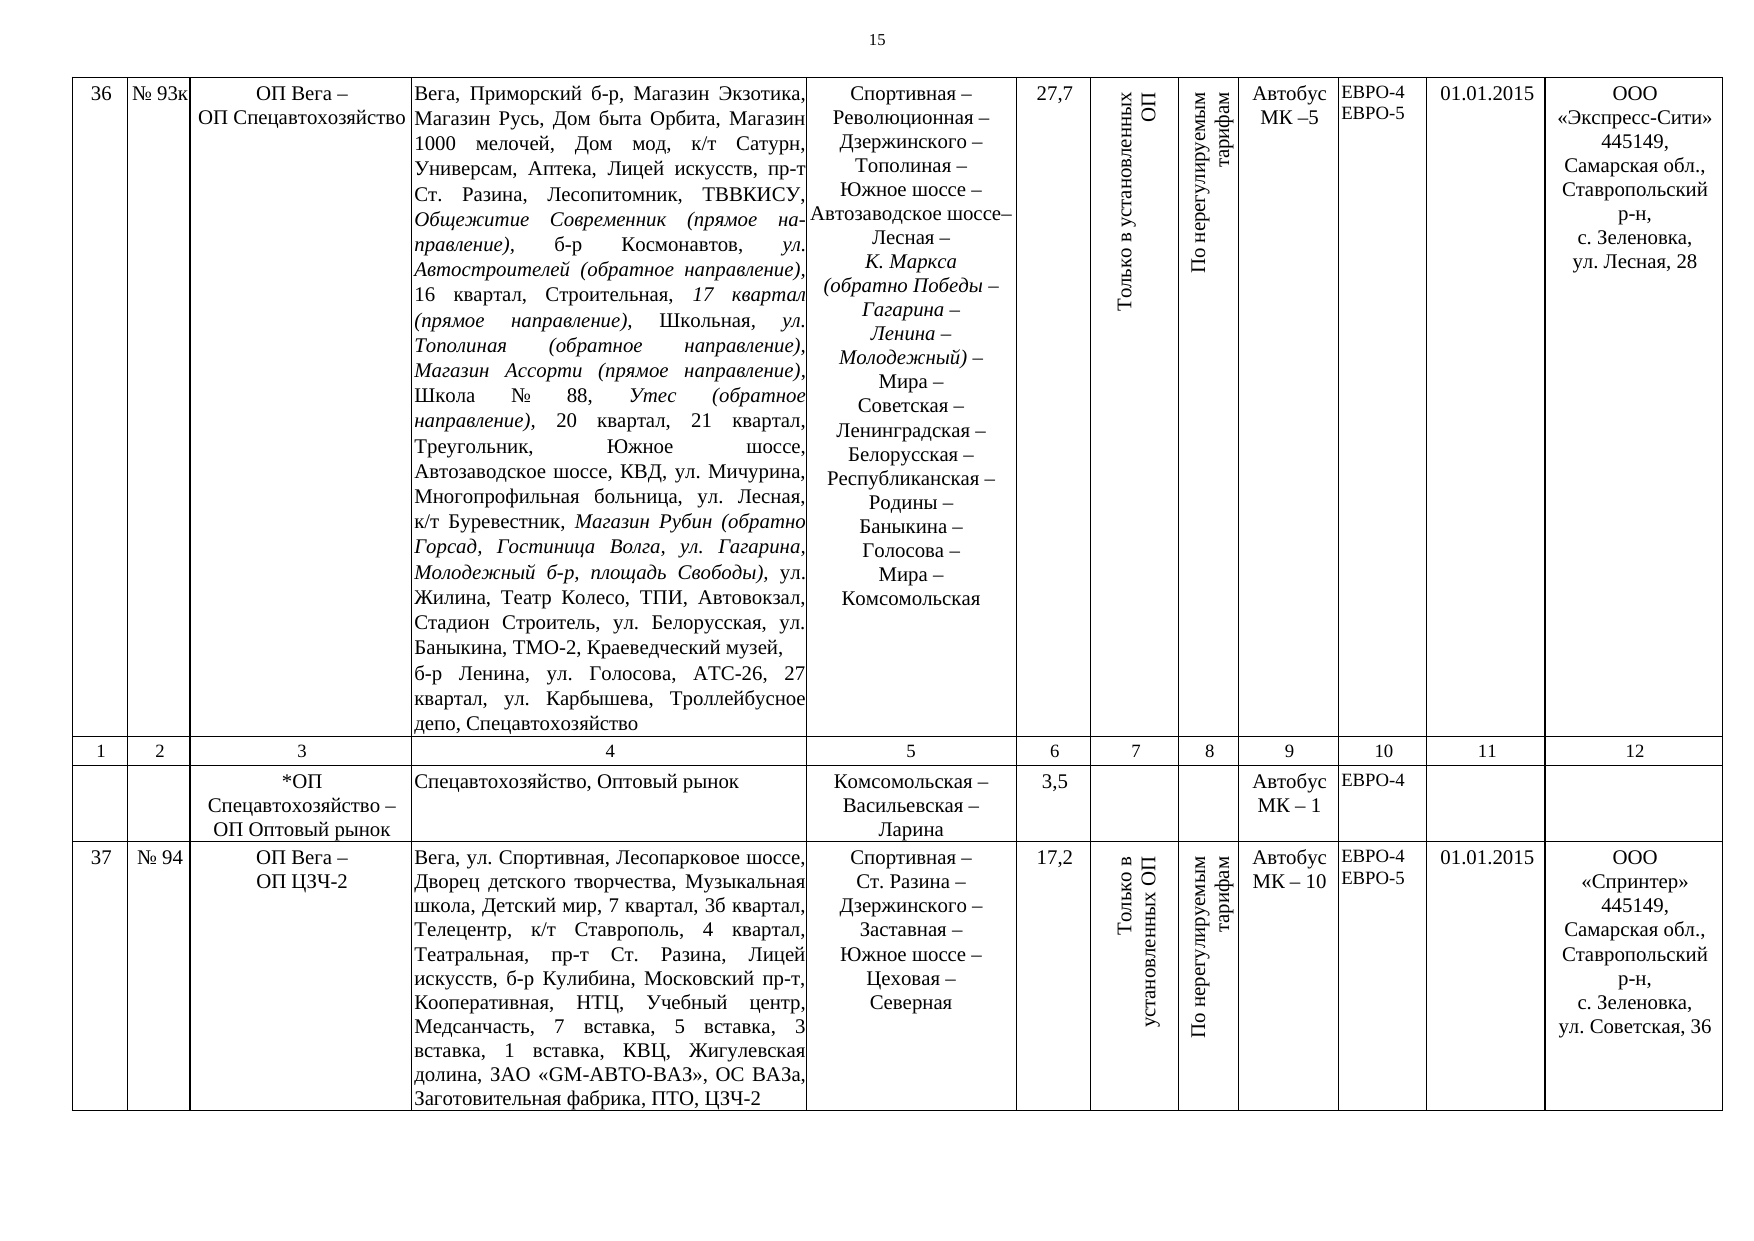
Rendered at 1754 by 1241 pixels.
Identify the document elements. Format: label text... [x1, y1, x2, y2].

table_cell 2 [128, 737, 189, 765]
table_cell [128, 766, 189, 841]
table_cell 7 [1091, 737, 1178, 765]
table_cell 27,7 [1017, 78, 1090, 736]
table_cell 3,5 [1017, 766, 1090, 841]
table_cell 37 [73, 842, 127, 1110]
table_cell 6 [1017, 737, 1090, 765]
table_cell № 93к [128, 78, 189, 736]
table_cell 3 [191, 737, 411, 765]
table_cell 4 [412, 737, 806, 765]
table_cell ООО «Экспресс-Сити» 445149, Самарская обл., Ставропольский р-н, с. Зеленовка, ул. Лесная, 28 [1546, 78, 1722, 736]
table_cell Спортивная – Революционная – Дзержинского – Тополиная – Южное шоссе – Автозаводское шоссе– Лесная – К. Маркса (обратно Победы – Гагарина – Ленина – Молодежный) – Мира – Советская – Ленинградская – Белорусская – Республиканская – Родины – Баныкина – Голосова – Мира – Комсомольская [807, 78, 1016, 736]
table_cell Вега, ул. Спортивная, Лесопарковое шоссе, Дворец детского творчества, Музыкальная школа, Детский мир, 7 квартал, 3б квартал, Телецентр, к/т Ставрополь, 4 квартал, Театральная, пр-т Ст. Разина, Лицей искусств, б-р Кулибина, Московский пр-т, Кооперативная, НТЦ, Учебный центр, Медсанчасть, 7 вставка, 5 вставка, 3 вставка, 1 вставка, КВЦ, Жигулевская долина, ЗАО «GM-АВТО-ВАЗ», ОС ВАЗа, Заготовительная фабрика, ПТО, ЦЗЧ-2 [412, 842, 806, 1110]
table_cell 01.01.2015 [1427, 78, 1544, 736]
table_cell ЕВРО-4 ЕВРО-5 [1339, 78, 1426, 736]
table_cell *ОП Спецавтохозяйство – ОП Оптовый рынок [191, 766, 411, 841]
table_cell ООО «Спринтер» 445149, Самарская обл., Ставропольский р-н, с. Зеленовка, ул. Советская, 36 [1546, 842, 1722, 1110]
table_cell По нерегулируемым тарифам [1179, 78, 1238, 736]
table_cell 8 [1179, 737, 1238, 765]
table_cell Автобус МК – 1 [1239, 766, 1338, 841]
table_cell [73, 766, 127, 841]
table_cell 36 [73, 78, 127, 736]
table_cell [1179, 766, 1238, 841]
table_cell Комсомольская – Васильевская – Ларина [807, 766, 1016, 841]
table_cell 10 [1339, 737, 1426, 765]
table_cell № 94 [128, 842, 189, 1110]
table_cell ОП Вега – ОП ЦЗЧ-2 [191, 842, 411, 1110]
table_cell ЕВРО-4 [1339, 766, 1426, 841]
table_cell ОП Вега – ОП Спецавтохозяйство [191, 78, 411, 736]
table_cell 17,2 [1017, 842, 1090, 1110]
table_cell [1179, 842, 1238, 1110]
table_cell Автобус МК – 10 [1239, 842, 1338, 1110]
table_cell [1546, 766, 1722, 841]
table_cell 12 [1546, 737, 1722, 765]
table_cell Автобус МК –5 [1239, 78, 1338, 736]
table_cell [1091, 766, 1178, 841]
table_cell 11 [1427, 737, 1544, 765]
table_cell Спецавтохозяйство, Оптовый рынок [412, 766, 806, 841]
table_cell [1091, 842, 1178, 1110]
table_cell ЕВРО-4 ЕВРО-5 [1339, 842, 1426, 1110]
table_cell Спортивная – Ст. Разина – Дзержинского – Заставная – Южное шоссе – Цеховая – Северная [807, 842, 1016, 1110]
table_cell 1 [73, 737, 127, 765]
table_cell 5 [807, 737, 1016, 765]
table_cell Вега, Приморский б-р, Магазин Экзотика, Магазин Русь, Дом быта Орбита, Магазин 1000 мелочей, Дом мод, к/т Сатурн, Универсам, Аптека, Лицей искусств, пр-т Ст. Разина, Лесопитомник, ТВВКИСУ, Общежитие Современник (прямое на-правление), б-р Космонавтов, ул. Автостроителей (обратное направление), 16 квартал, Строительная, 17 квартал (прямое направление), Школьная, ул. Тополиная (обратное направление), Магазин Ассорти (прямое направление), Школа № 88, Утес (обратное направление), 20 квартал, 21 квартал, Треугольник, Южное шоссе, Автозаводское шоссе, КВД, ул. Мичурина, Многопрофильная больница, ул. Лесная, к/т Буревестник, Магазин Рубин (обратно Горсад, Гостиница Волга, ул. Гагарина, Молодежный б-р, площадь Свободы), ул. Жилина, Театр Колесо, ТПИ, Автовокзал, Стадион Строитель, ул. Белорусская, ул. Баныкина, ТМО-2, Краеведческий музей, б-р Ленина, ул. Голосова, АТС-26, 27 квартал, ул. Карбышева, Троллейбусное депо, Спецавтохозяйство [412, 78, 806, 736]
table_cell [1427, 766, 1544, 841]
table_cell Только в установленных ОП [1091, 78, 1178, 736]
table_cell 9 [1239, 737, 1338, 765]
table_cell 01.01.2015 [1427, 842, 1544, 1110]
